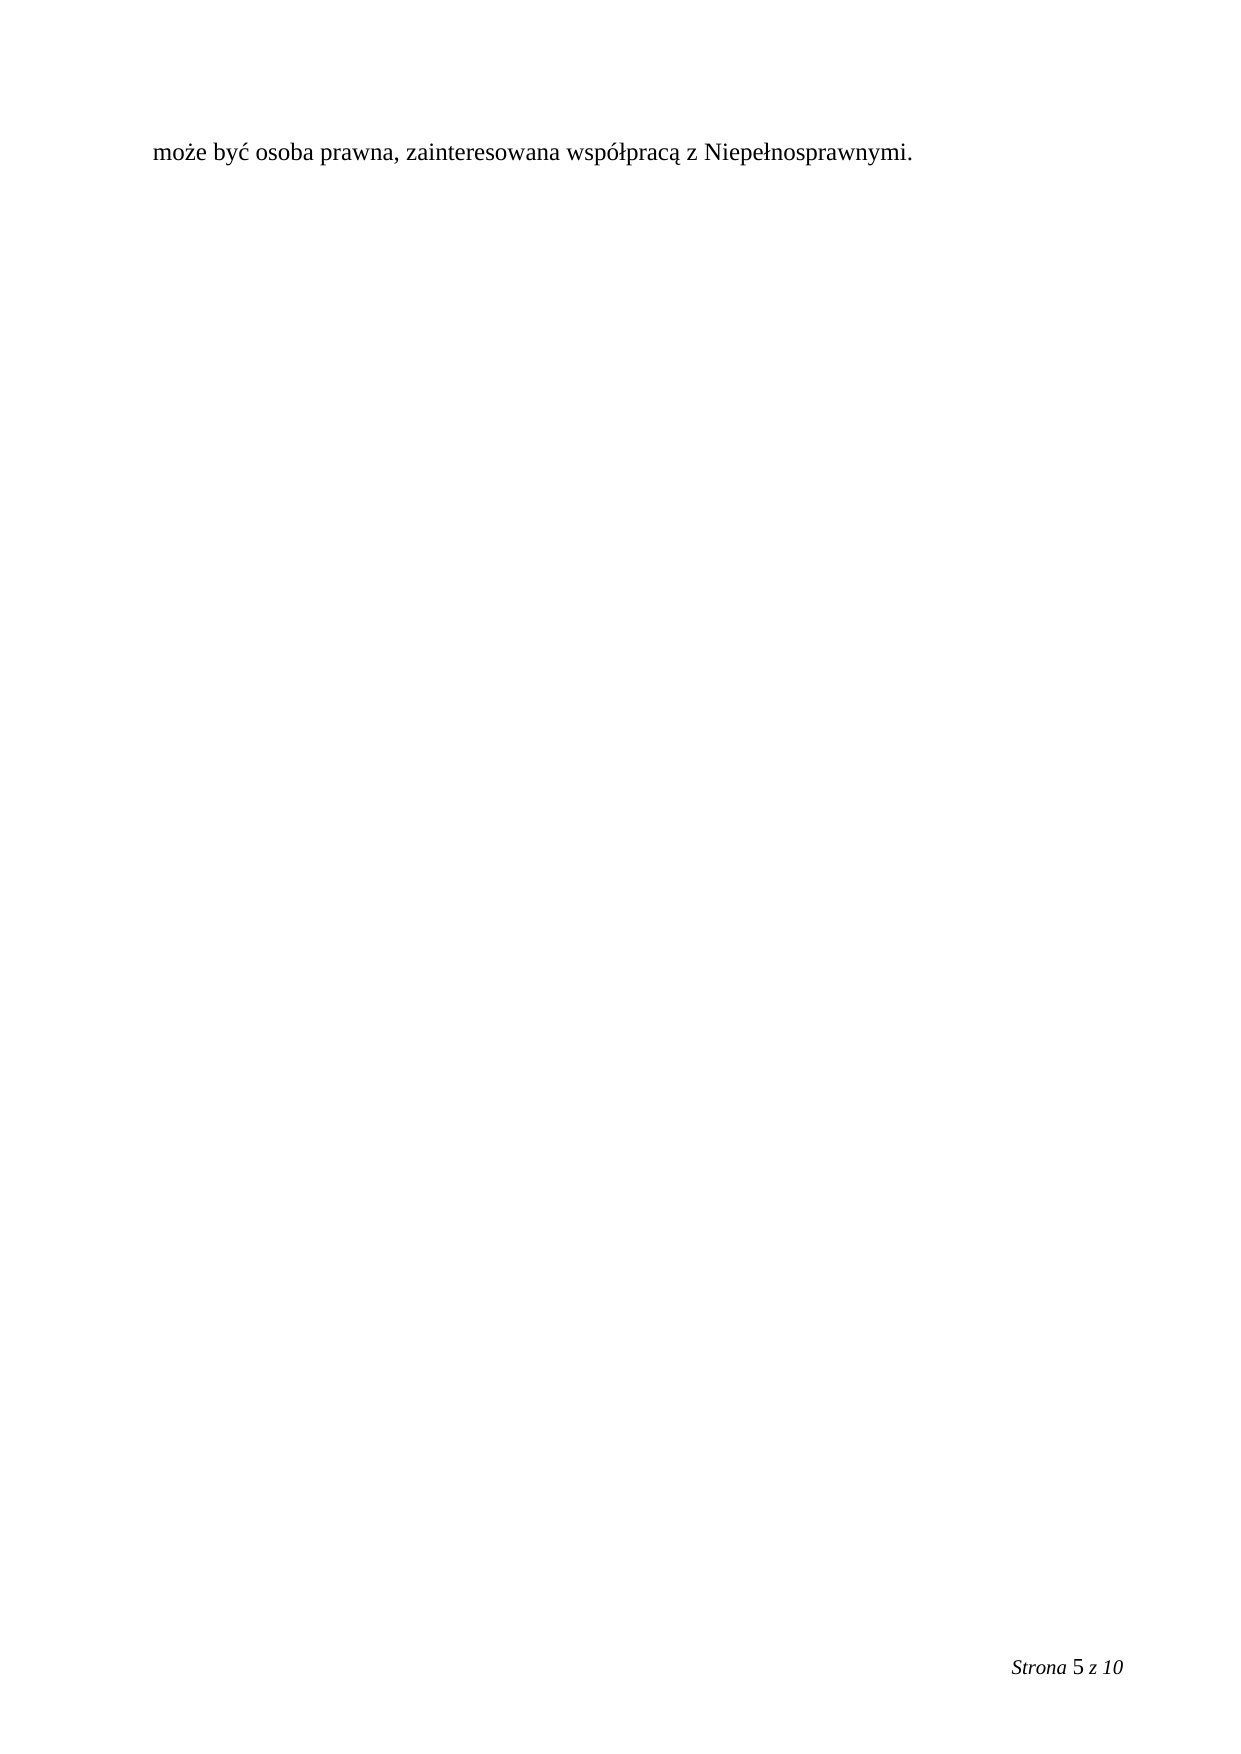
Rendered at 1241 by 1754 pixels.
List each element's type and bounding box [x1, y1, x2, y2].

list [117, 137, 1123, 166]
